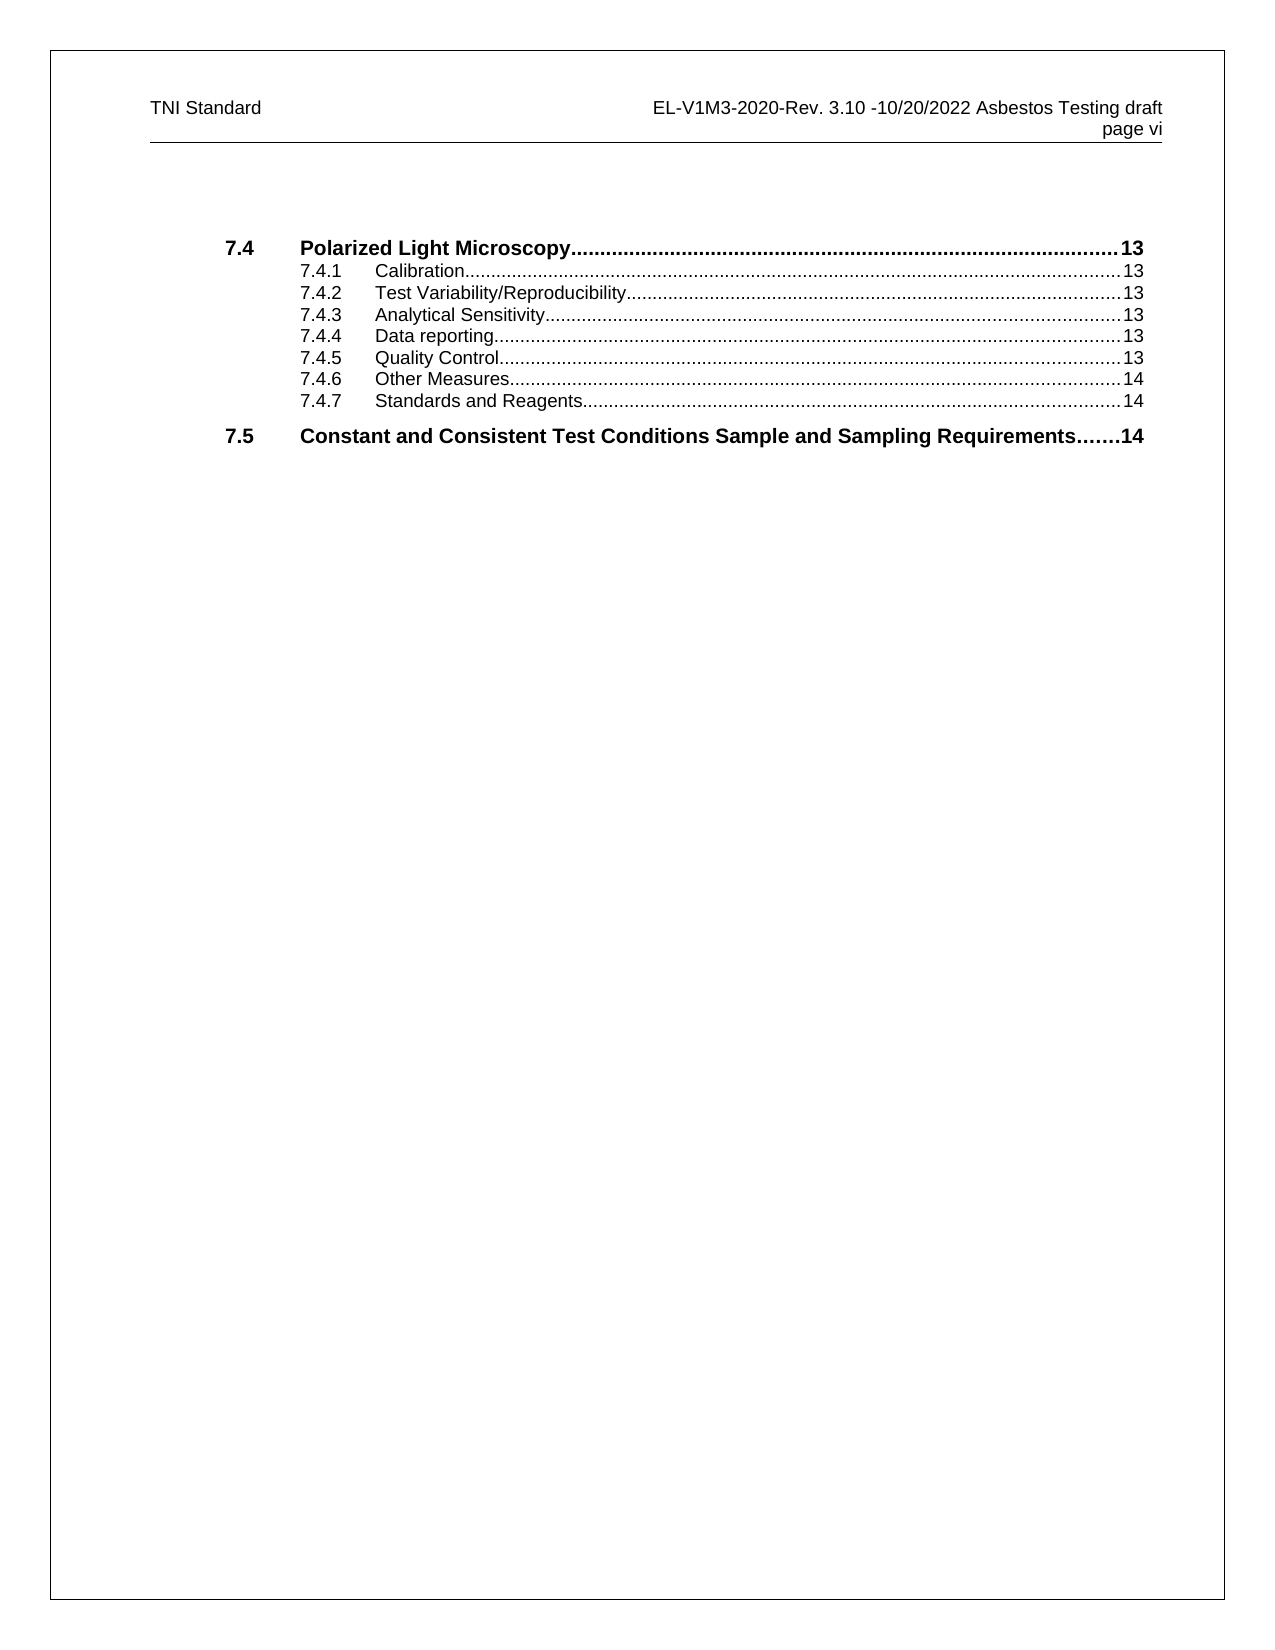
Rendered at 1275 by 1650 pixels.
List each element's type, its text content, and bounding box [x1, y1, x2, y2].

text 7.5 Constant and Consistent Test Conditions Sample and Sampling Requirements 14 [150, 424, 1162, 448]
text 7.4 Polarized Light Microscopy 13 [150, 236, 1162, 260]
text 7.4.3 Analytical Sensitivity 13 [150, 303, 1162, 325]
text 7.4.2 Test Variability/Reproducibility 13 [150, 282, 1162, 303]
text 7.4.4 Data reporting 13 [150, 325, 1162, 346]
text 7.4.6 Other Measures 14 [150, 368, 1162, 389]
text 7.4.1 Calibration 13 [150, 260, 1162, 282]
text 7.4.7 Standards and Reagents 14 [150, 389, 1162, 411]
text 7.4.5 Quality Control 13 [150, 346, 1162, 368]
